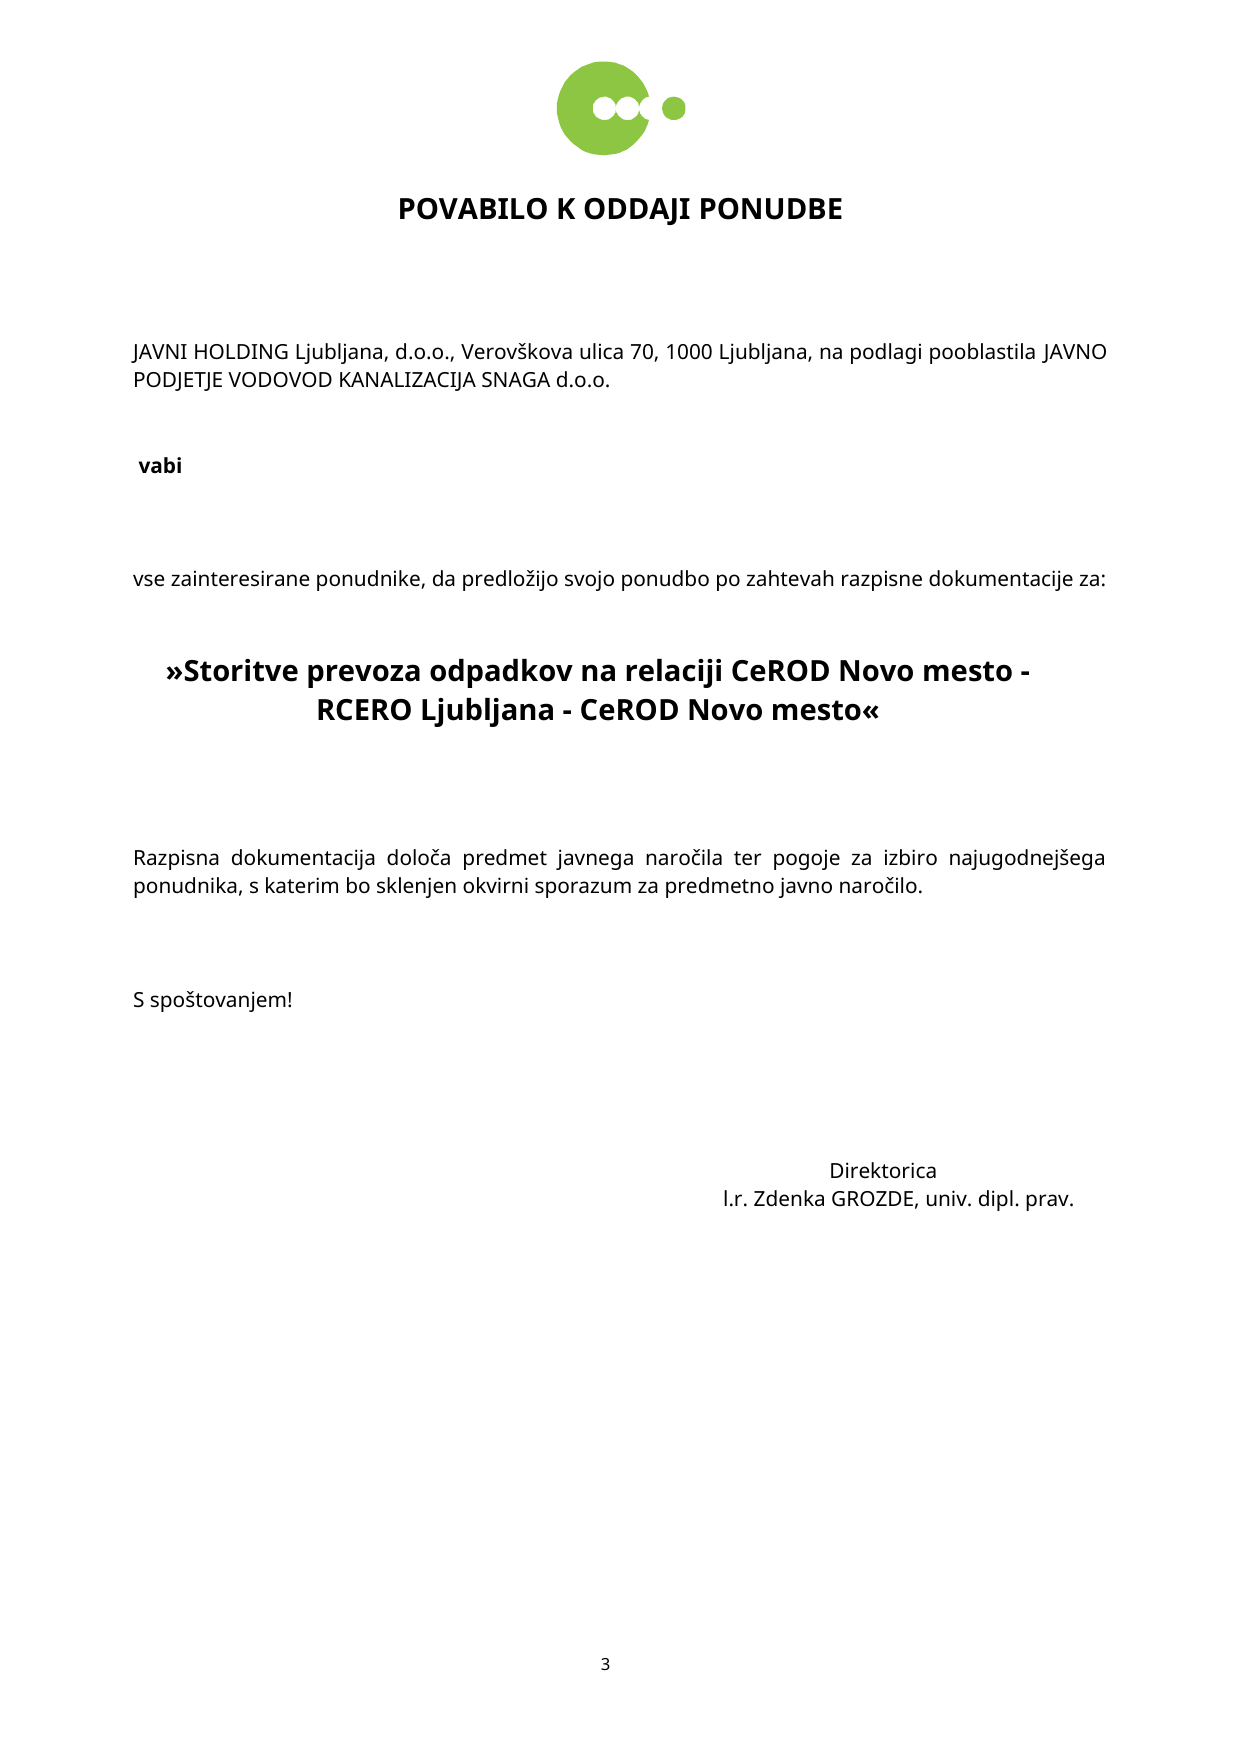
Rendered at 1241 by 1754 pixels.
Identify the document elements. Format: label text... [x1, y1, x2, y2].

text Razpisna dokumentacija določa predmet javnega naročila ter pogoje za izbiro najugodnejšega ponudnika, s katerim bo sklenjen okvirni sporazum za predmetno javno naročilo. [133, 843, 1107, 900]
text JAVNI HOLDING Ljubljana, d.o.o., Verovškova ulica 70, 1000 Ljubljana, na podlagi pooblastila JAVNO PODJETJE VODOVOD KANALIZACIJA SNAGA d.o.o. [133, 337, 1107, 394]
text vabi [133, 451, 1107, 479]
text l.r. Zdenka GROZDE, univ. dipl. prav. [649, 1184, 1107, 1213]
text Direktorica [797, 1156, 1107, 1184]
text S spoštovanjem! [133, 985, 1107, 1013]
subtitle POVABILO K ODDAJI PONUDBE [133, 188, 1107, 228]
text »Storitve prevoza odpadkov na relaciji CeROD Novo mesto - RCERO Ljubljana - CeROD Novo mesto« [133, 650, 1063, 729]
text vse zainteresirane ponudnike, da predložijo svojo ponudbo po zahtevah razpisne dokumentacije za: [133, 564, 1107, 593]
